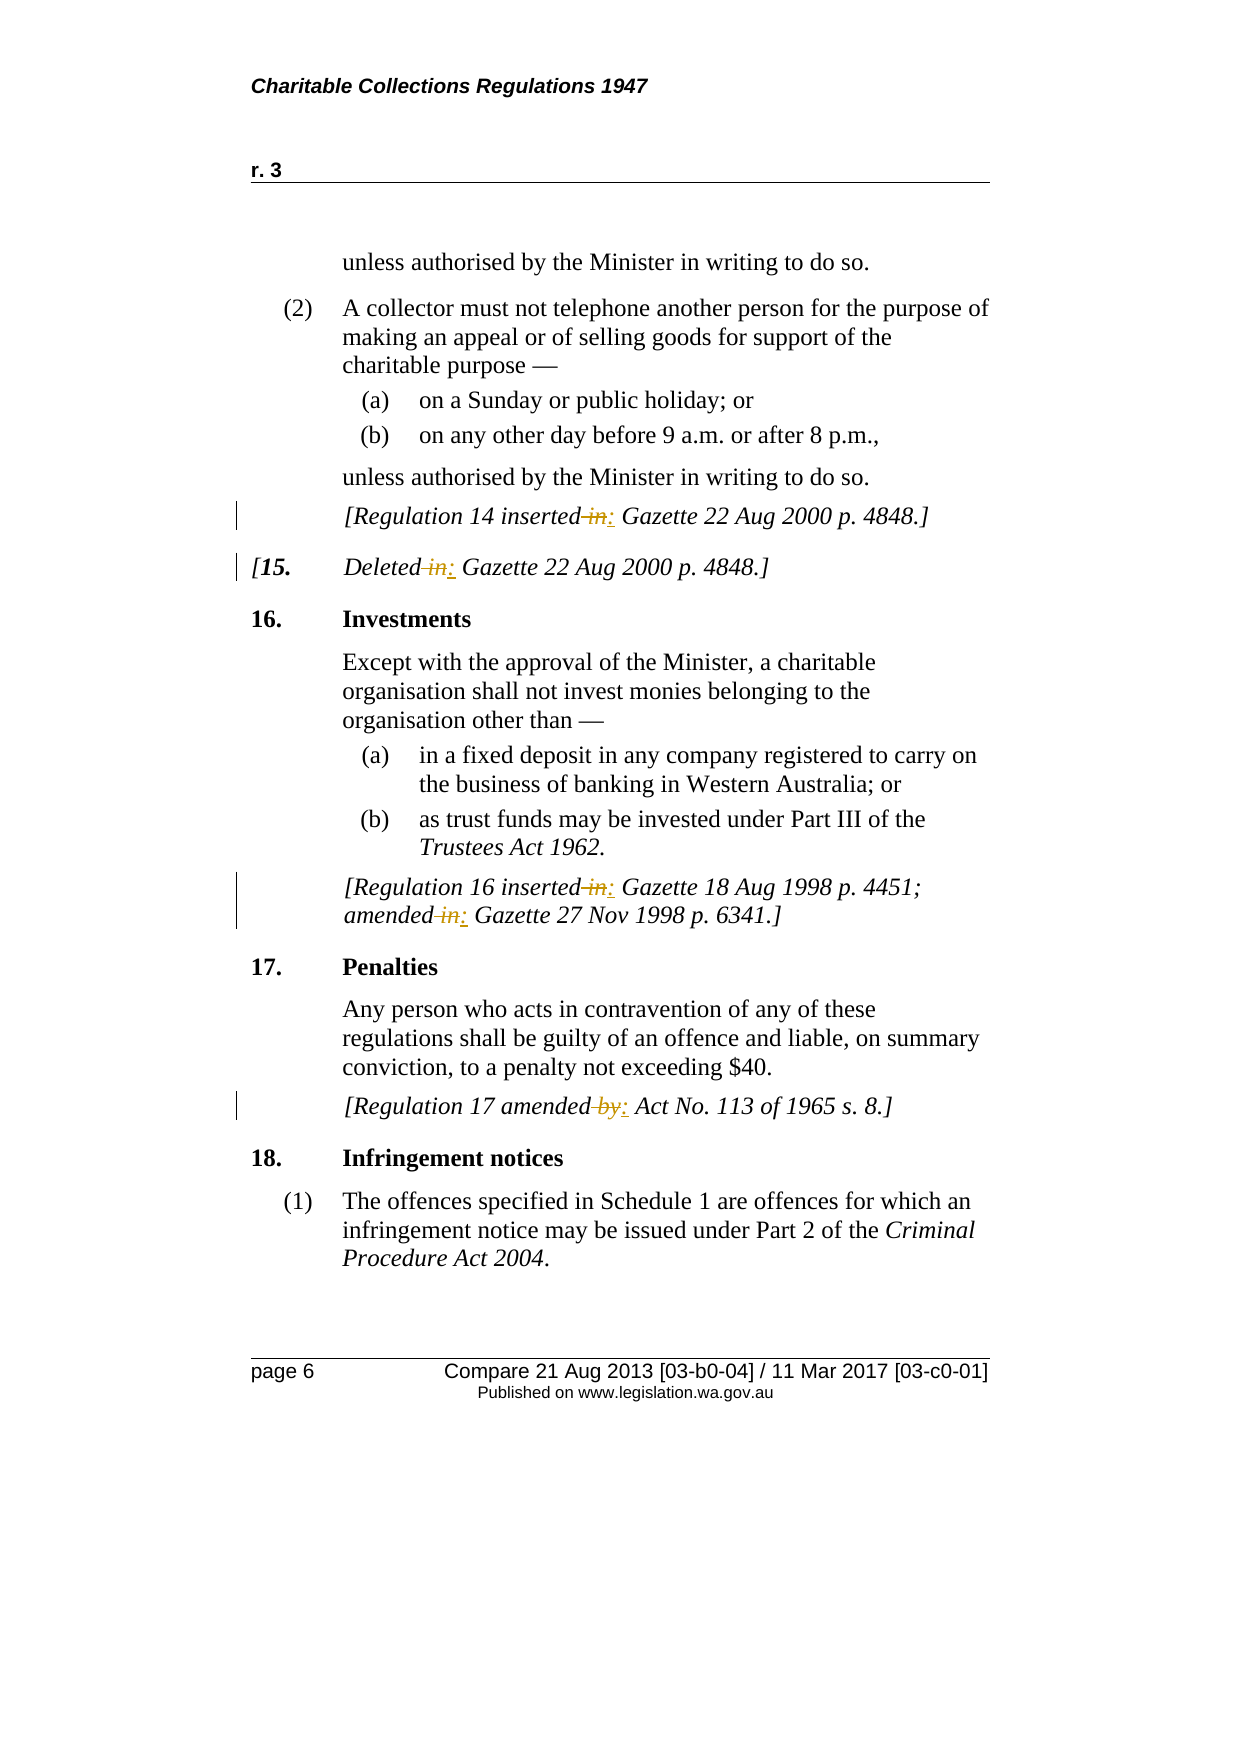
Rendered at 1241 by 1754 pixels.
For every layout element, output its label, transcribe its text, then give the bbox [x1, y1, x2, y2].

text [15. Deleted Gazette 22 Aug 2000 p. 4848.] [251, 552, 990, 581]
text [Regulation 17 amended Act No. 113 of 1965 s. 8.] [251, 1091, 990, 1120]
text [Regulation 14 inserted Gazette 22 Aug 2000 p. 4848.] [251, 501, 990, 529]
text Any person who acts in contravention of any of these regulations shall be guilty of an offence and liable, on summary conviction, to a penalty not exceeding $40. [251, 994, 990, 1081]
text [Regulation 16 inserted Gazette 18 Aug 1998 p. 4451; amended Gazette 27 Nov 1998 p. 6341.] [251, 872, 990, 929]
text (b) as trust funds may be invested under Part III of the Trustees Act 1962. [251, 804, 990, 861]
text Except with the approval of the Minister, a charitable organisation shall not invest monies belonging to the organisation other than — [251, 647, 990, 734]
text unless authorised by the Minister in writing to do so. [251, 247, 990, 276]
text (b) on any other day before 9 a.m. or after 8 p.m., [251, 420, 990, 449]
text (a) on a Sunday or public holiday; or [251, 385, 990, 414]
text (2) A collector must not telephone another person for the purpose of making an appeal or of selling goods for support of the charitable purpose — [251, 293, 990, 379]
subtitle 16. Investments [251, 604, 990, 633]
subtitle 18. Infringement notices [251, 1143, 990, 1171]
subtitle 17. Penalties [251, 952, 990, 981]
text (a) in a fixed deposit in any company registered to carry on the business of banking in ; or [251, 740, 990, 797]
text (1) The offences specified in Schedule 1 are offences for which an infringement notice may be issued under Part 2 of the Criminal Procedure Act 2004. [251, 1186, 990, 1272]
text unless authorised by the Minister in writing to do so. [251, 462, 990, 490]
